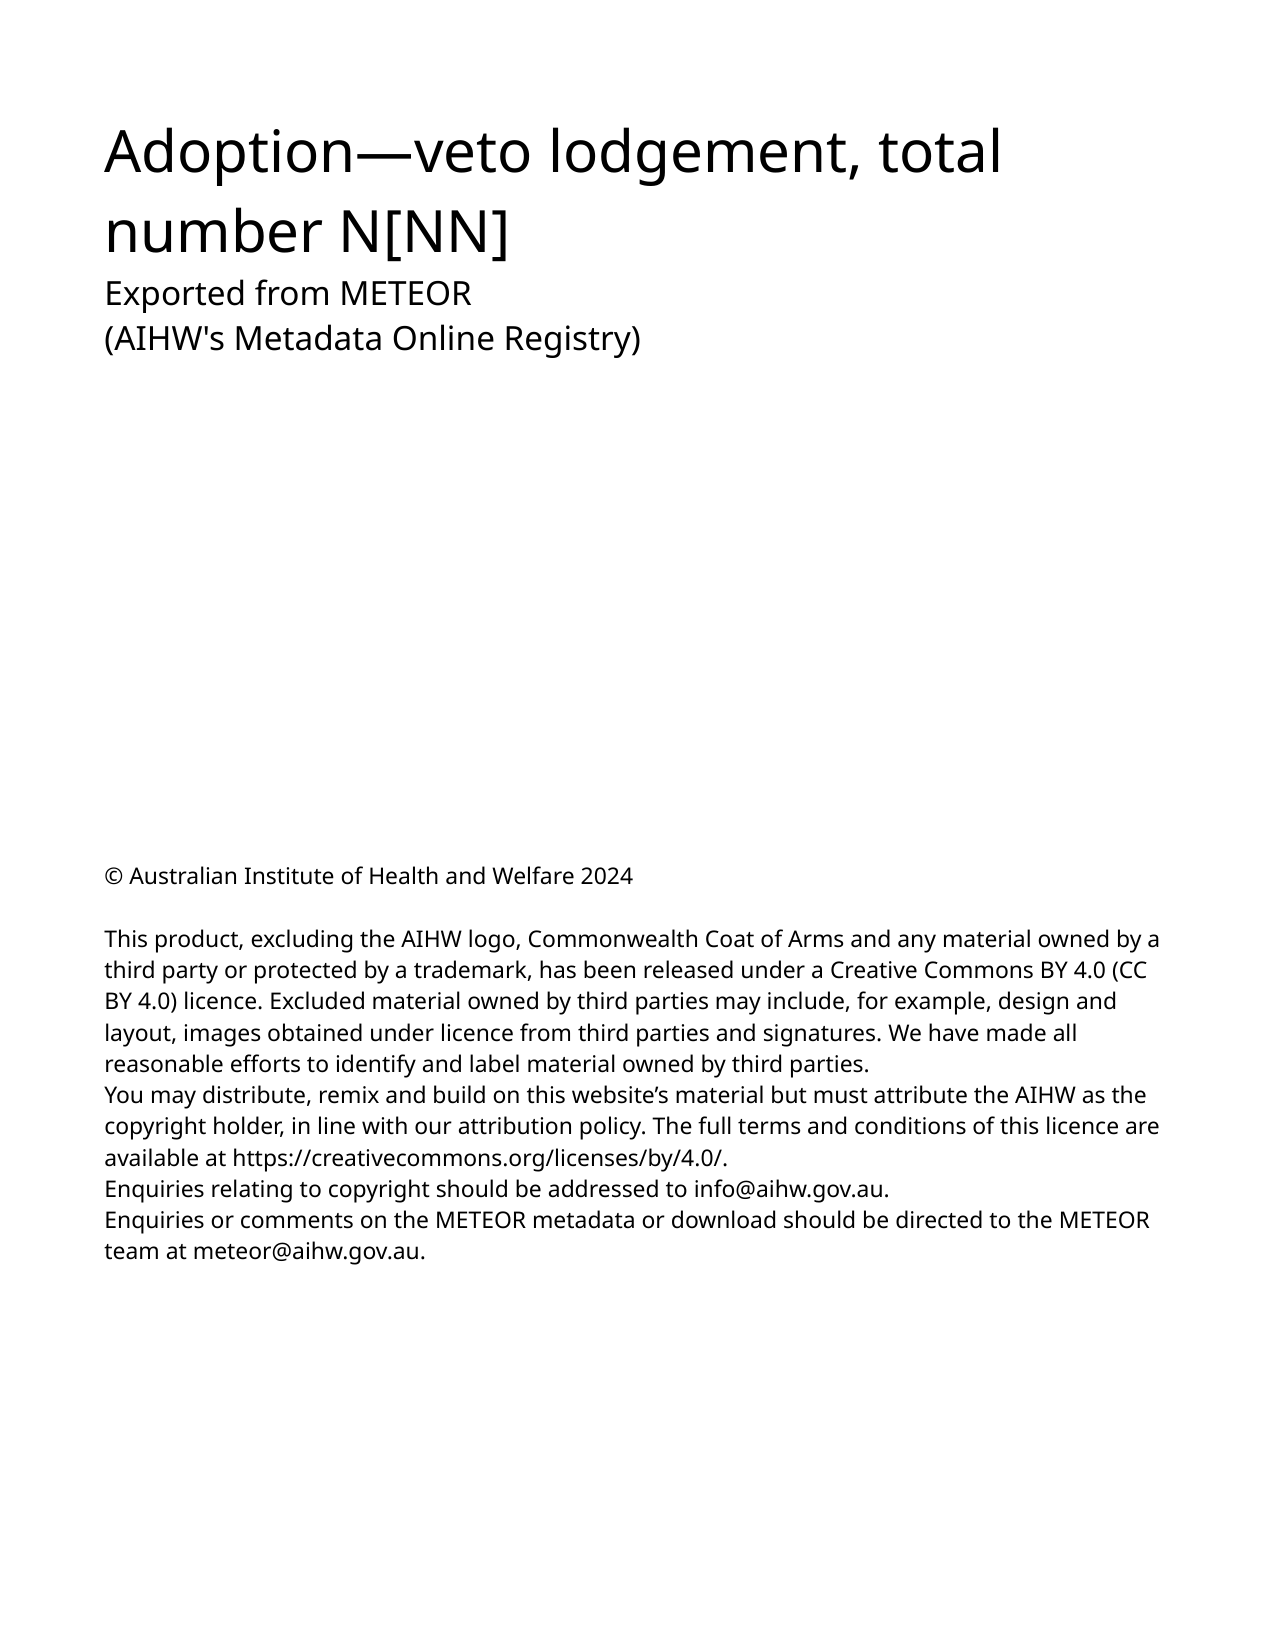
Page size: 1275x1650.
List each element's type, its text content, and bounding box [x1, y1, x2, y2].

text This product, excluding the AIHW logo, Commonwealth Coat of Arms and any material owned by a third party or protected by a trademark, has been released under a Creative Commons BY 4.0 (CC BY 4.0) licence. Excluded material owned by third parties may include, for example, design and layout, images obtained under licence from third parties and signatures. We have made all reasonable efforts to identify and label material owned by third parties. [104, 923, 1171, 1079]
text Enquiries relating to copyright should be addressed to info@aihw.gov.au. [104, 1173, 1171, 1204]
subtitle (AIHW's Metadata Online Registry) [104, 315, 1171, 360]
text © Australian Institute of Health and Welfare 2024 [104, 860, 1171, 891]
title Adoption—veto lodgement, total number N[NN] [104, 110, 1171, 269]
subtitle Exported from METEOR [104, 269, 1171, 315]
text Enquiries or comments on the METEOR metadata or download should be directed to the METEOR team at meteor@aihw.gov.au. [104, 1204, 1171, 1266]
text You may distribute, remix and build on this website’s material but must attribute the AIHW as the copyright holder, in line with our attribution policy. The full terms and conditions of this licence are available at https://creativecommons.org/licenses/by/4.0/. [104, 1079, 1171, 1173]
